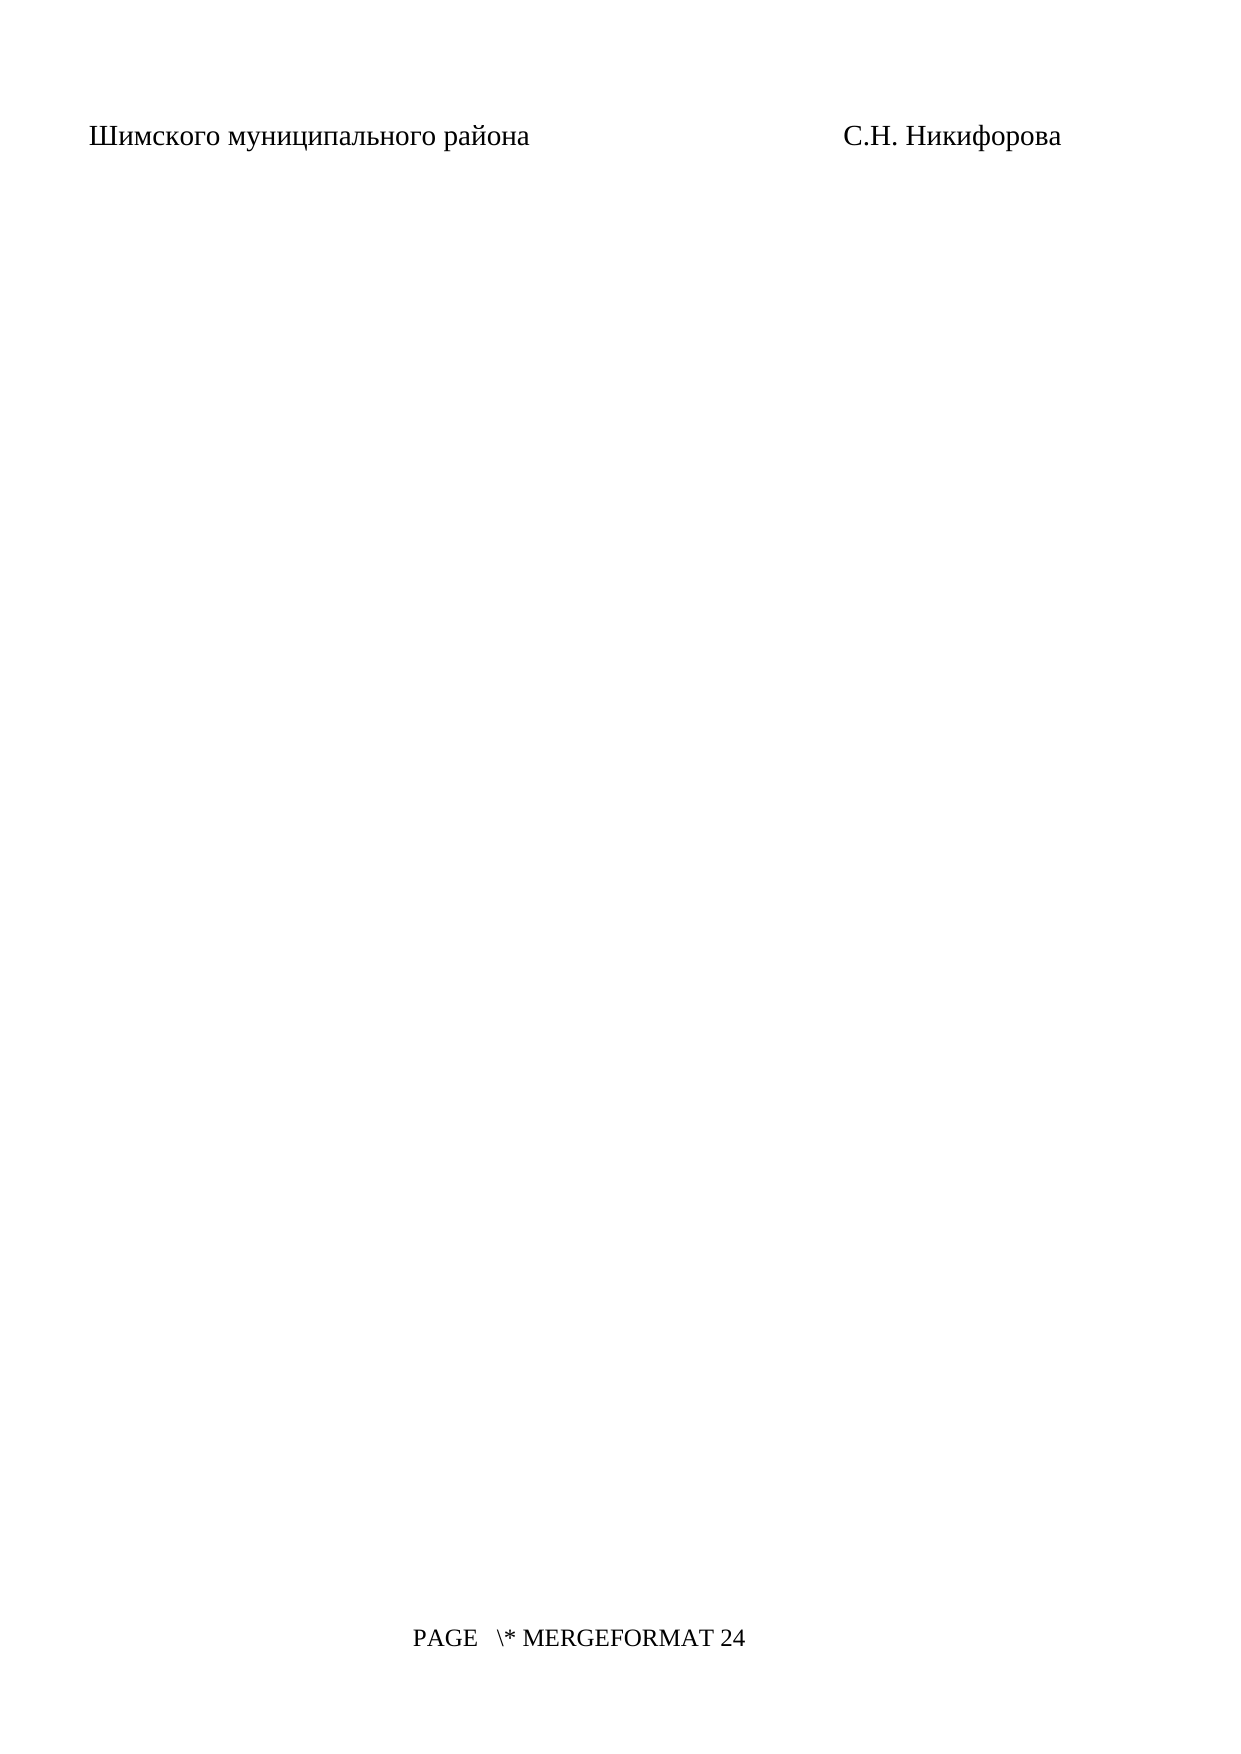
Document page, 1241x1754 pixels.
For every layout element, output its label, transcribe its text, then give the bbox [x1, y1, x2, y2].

text Шимского муниципального района С.Н. Никифорова [89, 118, 1063, 152]
